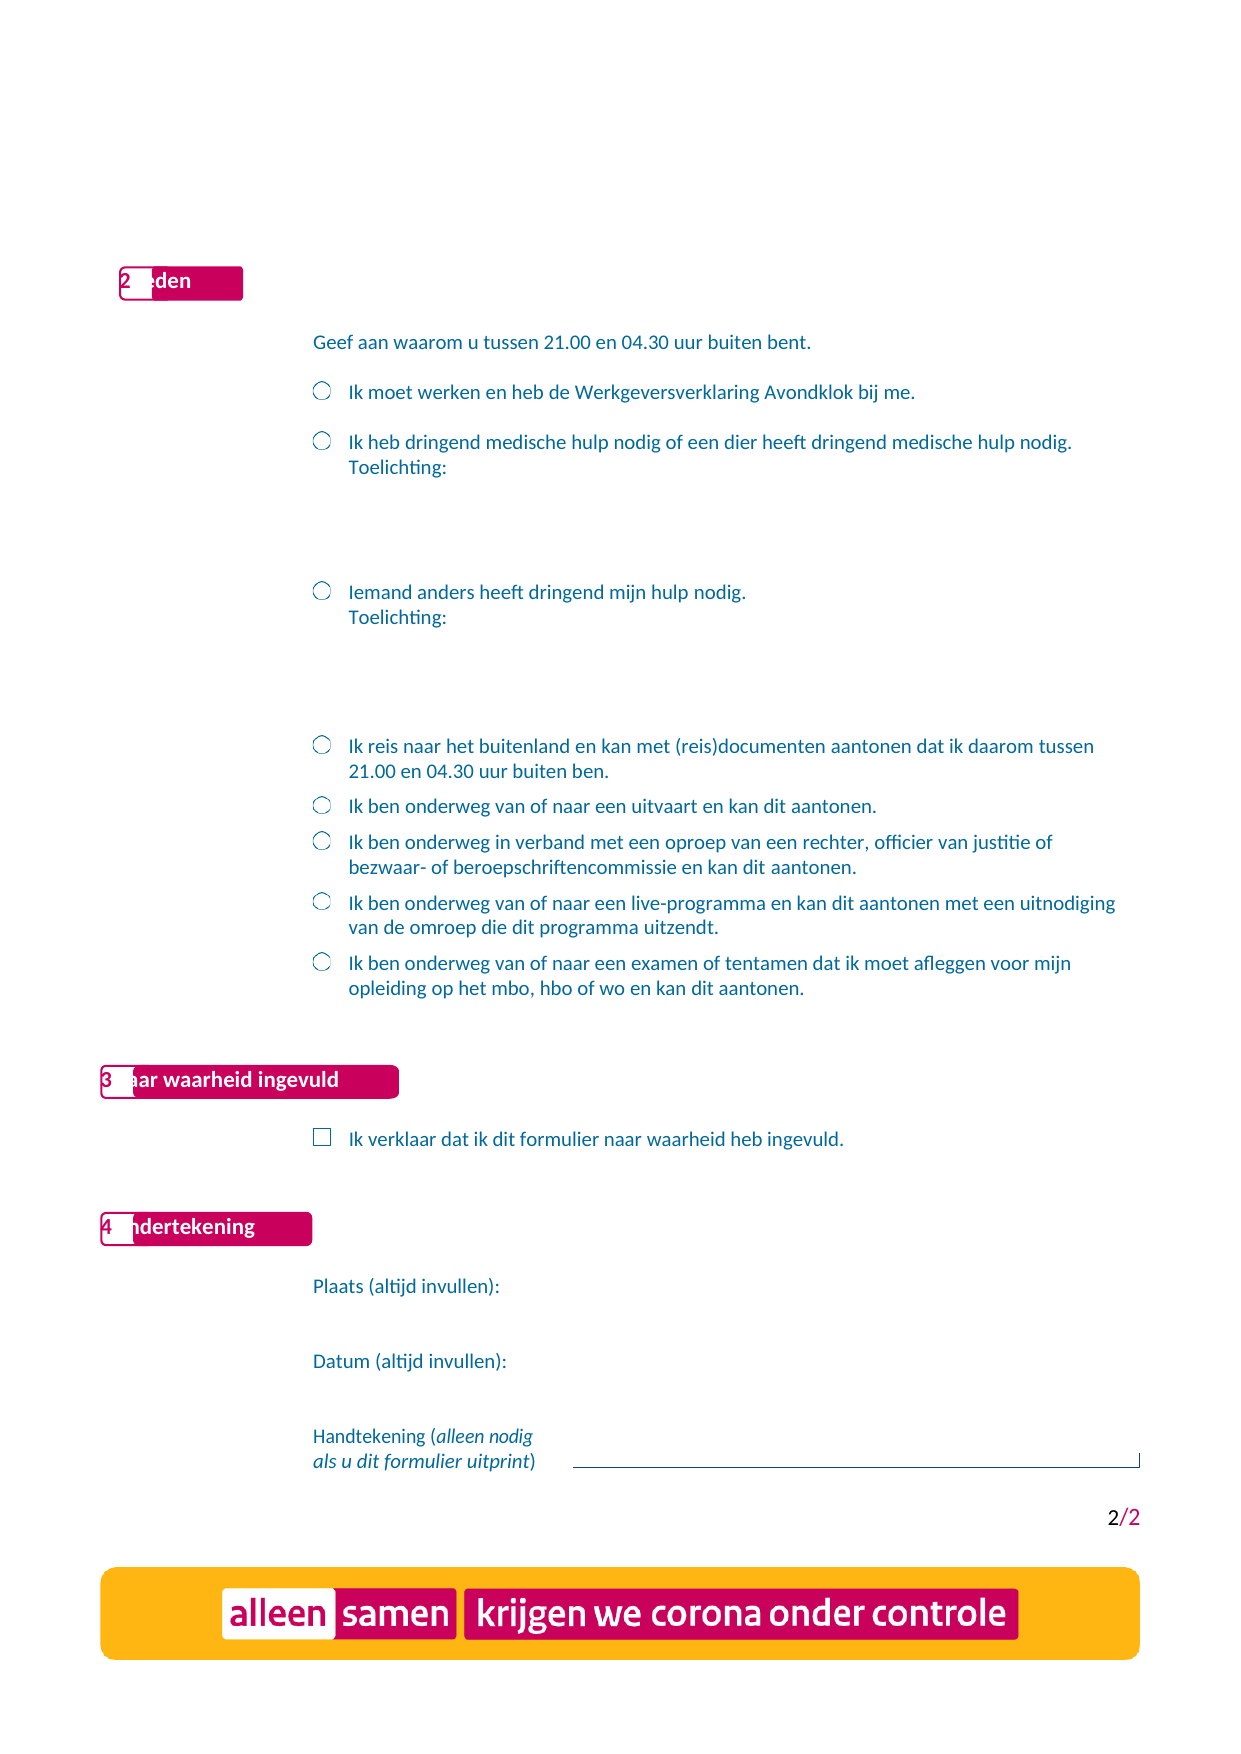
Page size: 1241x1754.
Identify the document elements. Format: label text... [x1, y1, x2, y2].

picture [312, 796, 331, 814]
picture [312, 581, 331, 600]
text Ik ben onderweg in verband met een oproep van een rechter, officier van justitie of bezwaar- of beroepschriftencommissie en kan dit aantonen. [313, 829, 1133, 879]
picture [312, 952, 331, 971]
picture [312, 381, 331, 400]
text Datum (altijd invullen): [313, 1348, 508, 1374]
text Ik heb dringend medische hulp nodig of een dier heeft dringend medische hulp nodig. [313, 429, 1151, 454]
picture [100, 1567, 1140, 1660]
text Ik verklaar dat ik dit formulier naar waarheid heb ingevuld. [347, 1126, 847, 1152]
picture [312, 831, 331, 850]
text Toelichting: [348, 454, 1151, 479]
picture [312, 892, 331, 910]
text Ik ben onderweg van of naar een live-programma en kan dit aantonen met een uitnodiging van de omroep die dit programma uitzendt. [313, 890, 1133, 940]
text Plaats (altijd invullen): [313, 1273, 508, 1299]
text Ik ben onderweg van of naar een examen of tentamen dat ik moet afleggen voor mijn opleiding op het mbo, hbo of wo en kan dit aantonen. [313, 950, 1074, 1000]
picture [312, 431, 331, 450]
text Iemand anders heeft dringend mijn hulp nodig. [313, 579, 1151, 604]
text Ik ben onderweg van of naar een uitvaart en kan dit aantonen. [313, 794, 1151, 819]
text Geef aan waarom u tussen 21.00 en 04.30 uur buiten bent. [313, 329, 1151, 354]
text 21.00 en 04.30 uur buiten ben. [348, 758, 1151, 784]
picture [312, 735, 331, 754]
text Ik reis naar het buitenland en kan met (reis)documenten aantonen dat ik daarom tussen [313, 733, 1151, 758]
picture [335, 1433, 339, 1443]
text Toelichting: [348, 604, 1151, 629]
text Handtekening (alleen nodig als u dit formulier uitprint) [313, 1424, 554, 1474]
text Ik moet werken en heb de Werkgeversverklaring Avondklok bij me. [313, 379, 1151, 404]
